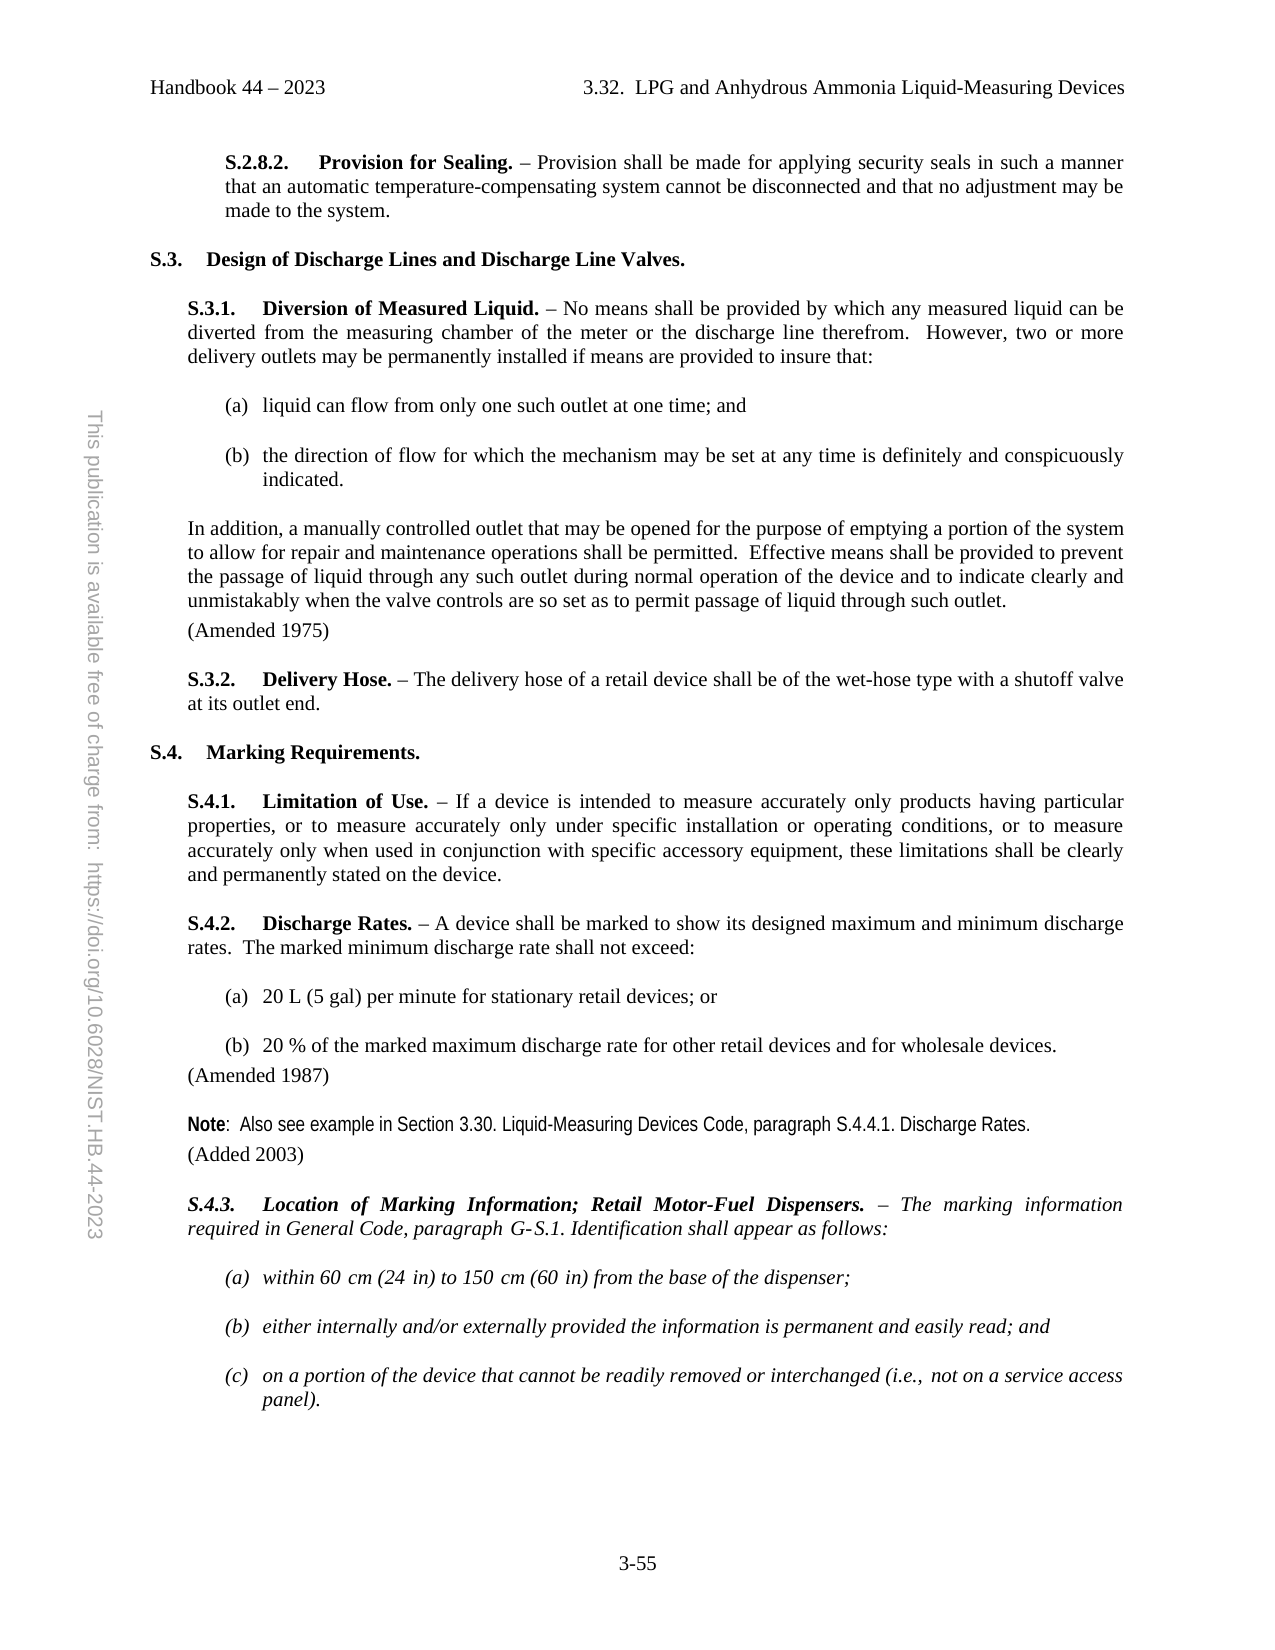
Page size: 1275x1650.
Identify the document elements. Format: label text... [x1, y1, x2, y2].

subtitle S.4. Marking Requirements. [150, 740, 1125, 764]
text (b) the direction of flow for which the mechanism may be set at any time is definitely and conspicuously indicated. [225, 442, 1125, 491]
list on a portion of the device that cannot be readily removed or interchanged (i.e., not on a service access panel). [225, 1363, 1125, 1411]
text In addition, a manually controlled outlet that may be opened for the purpose of emptying a portion of the system to allow for repair and maintenance operations shall be permitted. Effective means shall be provided to prevent the passage of liquid through any such outlet during normal operation of the device and to indicate clearly and unmistakably when the valve controls are so set as to permit passage of liquid through such outlet. [187, 516, 1125, 612]
text S.2.8.2. Provision for Sealing. – Provision shall be made for applying security seals in such a manner that an automatic temperature-compensating system cannot be disconnected and that no adjustment may be made to the system. [225, 150, 1125, 222]
text Note: Also see example in Section 3.30. Liquid-Measuring Devices Code, paragraph S.4.4.1. Discharge Rates. [187, 1112, 1125, 1136]
text (a) liquid can flow from only one such outlet at one time; and [225, 393, 1125, 417]
text (a) 20 L (5 gal) per minute for stationary retail devices; or [225, 984, 1125, 1008]
text (Added 2003) [187, 1142, 1125, 1166]
text (Amended 1975) [187, 618, 1125, 642]
list within 60 cm (24 in) to 150 cm (60 in) from the base of the dispenser; [225, 1264, 1125, 1289]
list either internally and/or externally provided the information is permanent and easily read; and [225, 1314, 1125, 1338]
text S.3.1. Diversion of Measured Liquid. – No means shall be provided by which any measured liquid can be diverted from the measuring chamber of the meter or the discharge line therefrom. However, two or more delivery outlets may be permanently installed if means are provided to insure that: [187, 296, 1125, 368]
text S.3.2. Delivery Hose. – The delivery hose of a retail device shall be of the wet-hose type with a shutoff valve at its outlet end. [187, 667, 1125, 715]
text (b) 20 % of the marked maximum discharge rate for other retail devices and for wholesale devices. [225, 1033, 1125, 1057]
subtitle S.3. Design of Discharge Lines and Discharge Line Valves. [150, 247, 1125, 271]
text S.4.3. Location of Marking Information; Retail Motor-Fuel Dispensers. – The marking information required in General Code, paragraph G-S.1. Identification shall appear as follows: [187, 1191, 1125, 1239]
text S.4.1. Limitation of Use. – If a device is intended to measure accurately only products having particular properties, or to measure accurately only under specific installation or operating conditions, or to measure accurately only when used in conjunction with specific accessory equipment, these limitations shall be clearly and permanently stated on the device. [187, 789, 1125, 886]
text (Amended 1987) [187, 1063, 1125, 1087]
text S.4.2. Discharge Rates. – A device shall be marked to show its designed maximum and minimum discharge rates. The marked minimum discharge rate shall not exceed: [187, 911, 1125, 959]
